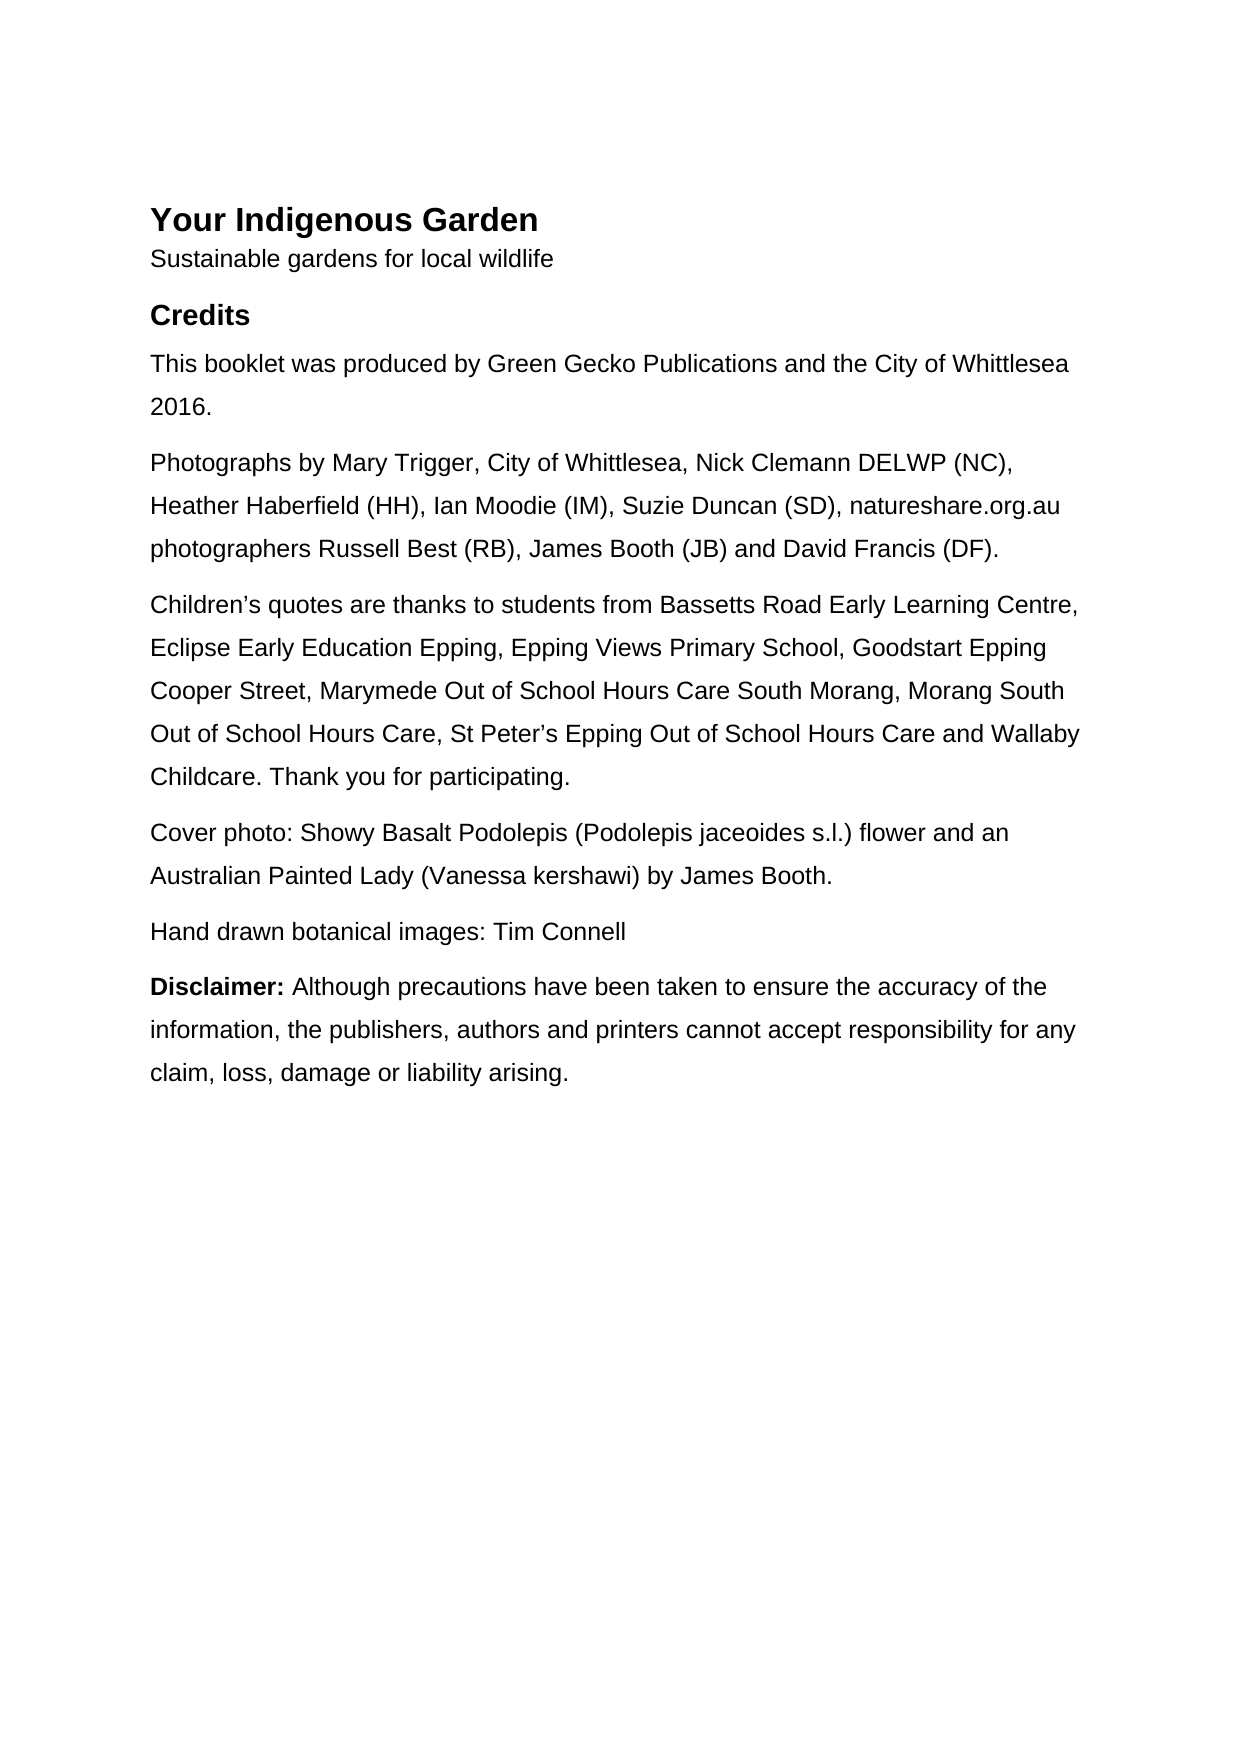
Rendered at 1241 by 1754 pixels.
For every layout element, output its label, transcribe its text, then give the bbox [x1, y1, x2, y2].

subtitle Your Indigenous Garden [150, 200, 1090, 238]
text Hand drawn botanical images: Tim Connell [150, 917, 1090, 945]
subtitle Credits [150, 298, 1090, 332]
text Cover photo: Showy Basalt Podolepis (Podolepis jaceoides s.l.) flower and an Australian Painted Lady (Vanessa kershawi) by James Booth. [150, 818, 1090, 890]
text Disclaimer: Although precautions have been taken to ensure the accuracy of the information, the publishers, authors and printers cannot accept responsibility for any claim, loss, damage or liability arising. [150, 972, 1090, 1087]
text Photographs by Mary Trigger, City of Whittlesea, Nick Clemann DELWP (NC), Heather Haberfield (HH), Ian Moodie (IM), Suzie Duncan (SD), natureshare.org.au photographers Russell Best (RB), James Booth (JB) and David Francis (DF). [150, 448, 1090, 563]
text This booklet was produced by Green Gecko Publications and the City of Whittlesea 2016. [150, 349, 1090, 421]
text Sustainable gardens for local wildlife [150, 244, 1090, 273]
text Children’s quotes are thanks to students from Bassetts Road Early Learning Centre, Eclipse Early Education Epping, Epping Views Primary School, Goodstart Epping Cooper Street, Marymede Out of School Hours Care South Morang, Morang South Out of School Hours Care, St Peter’s Epping Out of School Hours Care and Wallaby Childcare. Thank you for participating. [150, 590, 1090, 791]
